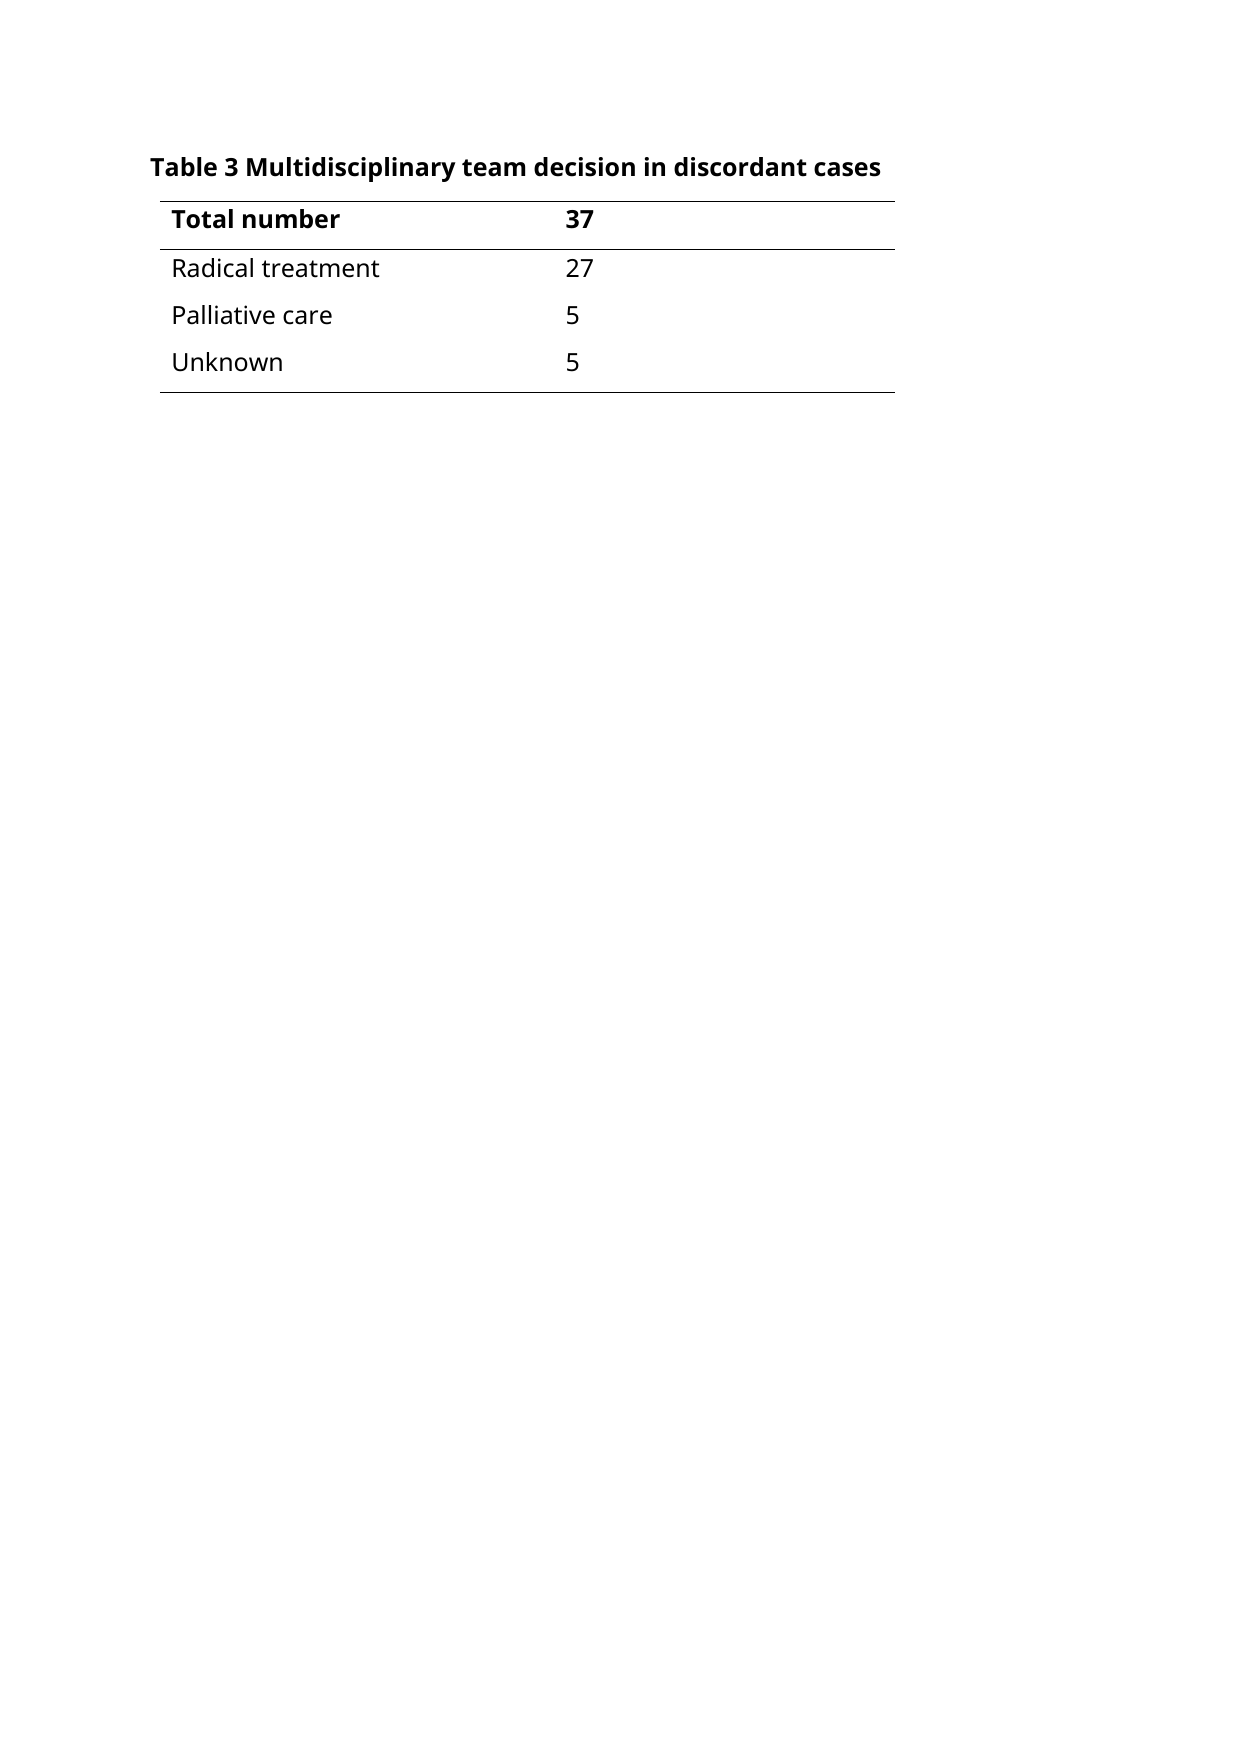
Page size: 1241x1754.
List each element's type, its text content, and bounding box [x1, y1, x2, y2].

table_cell 5 [554, 298, 895, 345]
table_cell 27 [554, 250, 895, 297]
table_cell Palliative care [160, 298, 554, 345]
table_cell 5 [554, 345, 895, 392]
table_header Total number [160, 202, 554, 249]
table_header 37 [554, 202, 895, 249]
table_cell Unknown [160, 345, 554, 392]
text Table 3 Multidisciplinary team decision in discordant cases [150, 150, 1090, 184]
table_cell Radical treatment [160, 250, 554, 297]
